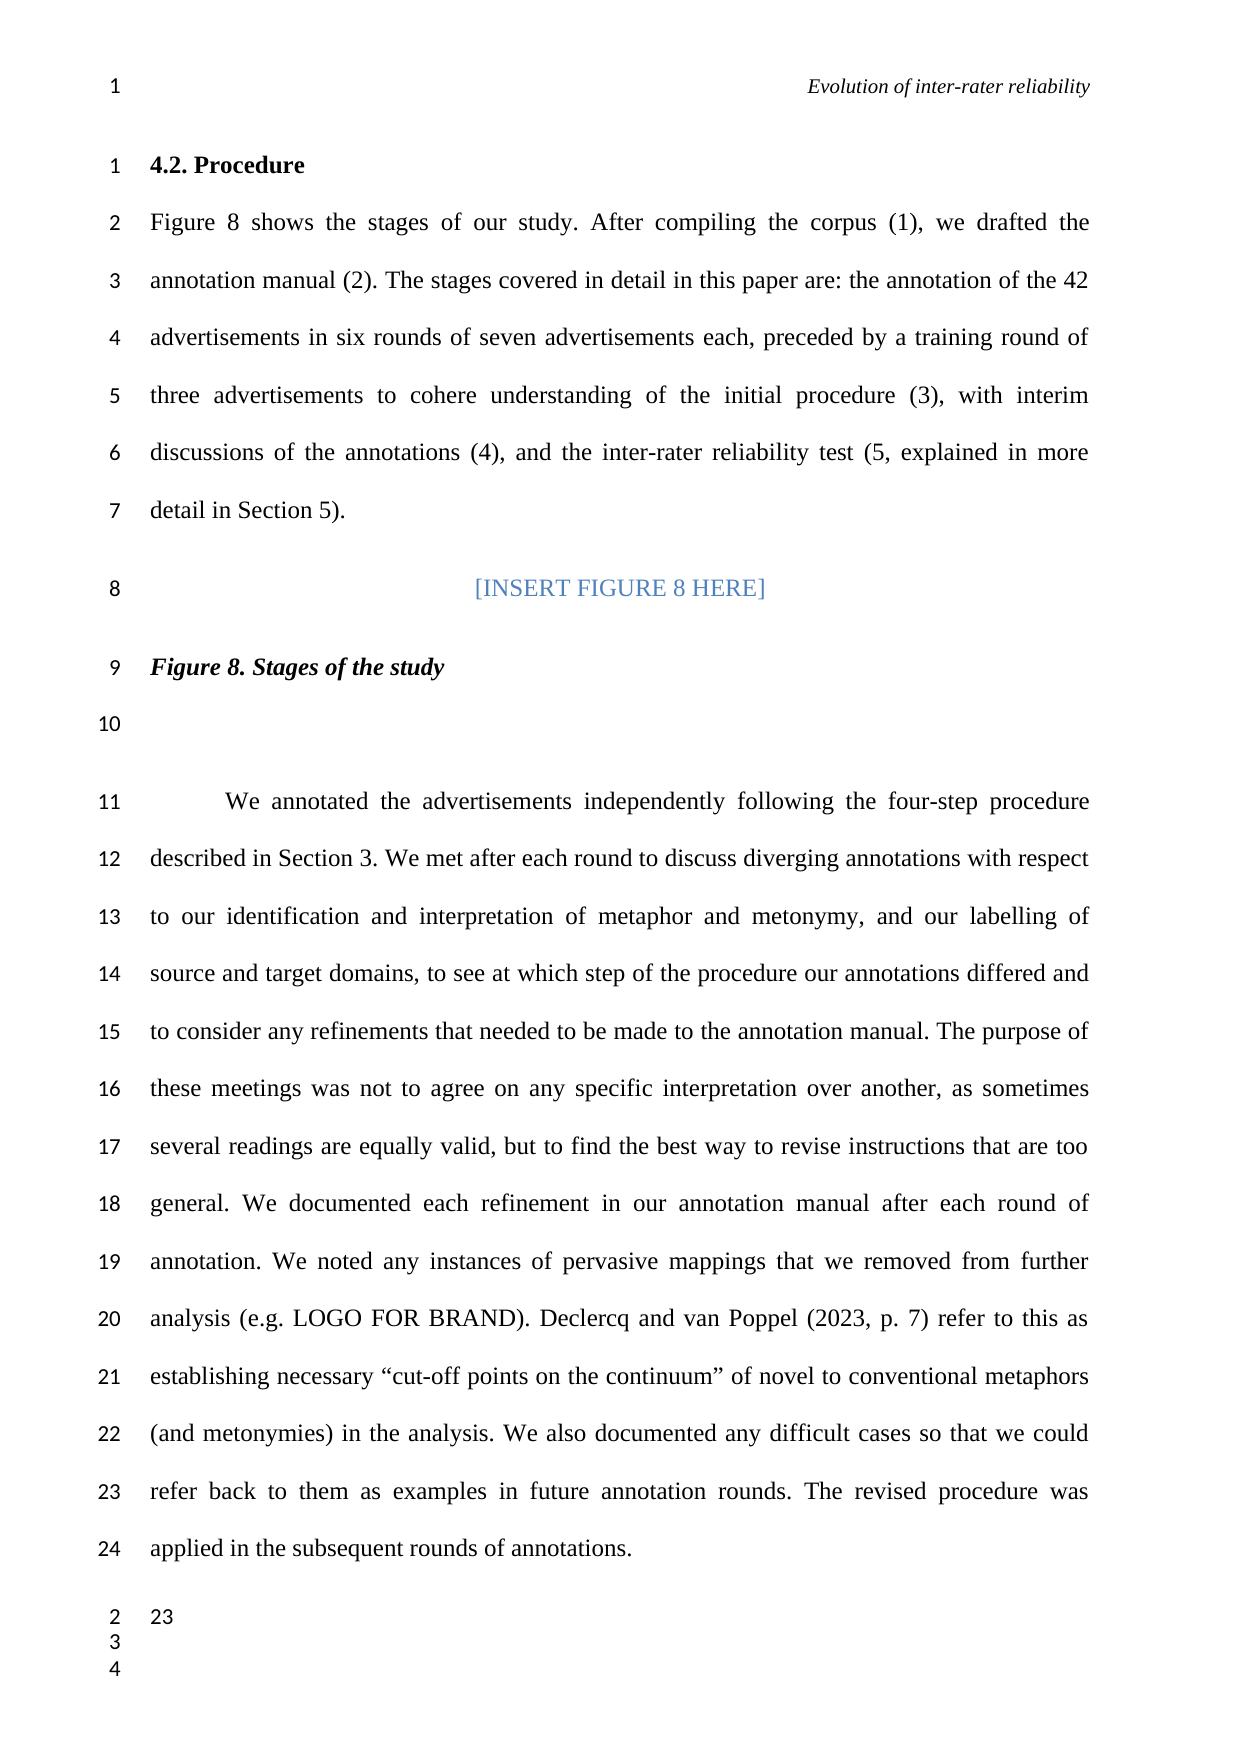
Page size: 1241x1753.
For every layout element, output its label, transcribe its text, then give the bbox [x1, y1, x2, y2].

text Figure 8 shows the stages of our study. After compiling the corpus (1), we drafted the annotation manual (2). The stages covered in detail in this paper are: the annotation of the 42 advertisements in six rounds of seven advertisements each, preceded by a training round of three advertisements to cohere understanding of the initial procedure (3), with interim discussions of the annotations (4), and the inter-rater reliability test (5, explained in more detail in Section 5). [150, 207, 1090, 524]
text [INSERT FIGURE 8 HERE] [150, 573, 1090, 602]
text We annotated the advertisements independently following the four-step procedure described in Section 3. We met after each round to discuss diverging annotations with respect to our identification and interpretation of metaphor and metonymy, and our labelling of source and target domains, to see at which step of the procedure our annotations differed and to consider any refinements that needed to be made to the annotation manual. The purpose of these meetings was not to agree on any specific interpretation over another, as sometimes several readings are equally valid, but to find the best way to revise instructions that are too general. We documented each refinement in our annotation manual after each round of annotation. We noted any instances of pervasive mappings that we removed from further analysis (e.g. LOGO FOR BRAND). Declercq and van Poppel (2023, p. 7) refer to this as establishing necessary “cut-off points on the continuum” of novel to conventional metaphors (and metonymies) in the analysis. We also documented any difficult cases so that we could refer back to them as examples in future annotation rounds. The revised procedure was applied in the subsequent rounds of annotations. [150, 786, 1090, 1562]
subtitle Figure 8. Stages of the study [150, 652, 1090, 680]
subtitle 4.2. Procedure [150, 150, 1090, 179]
